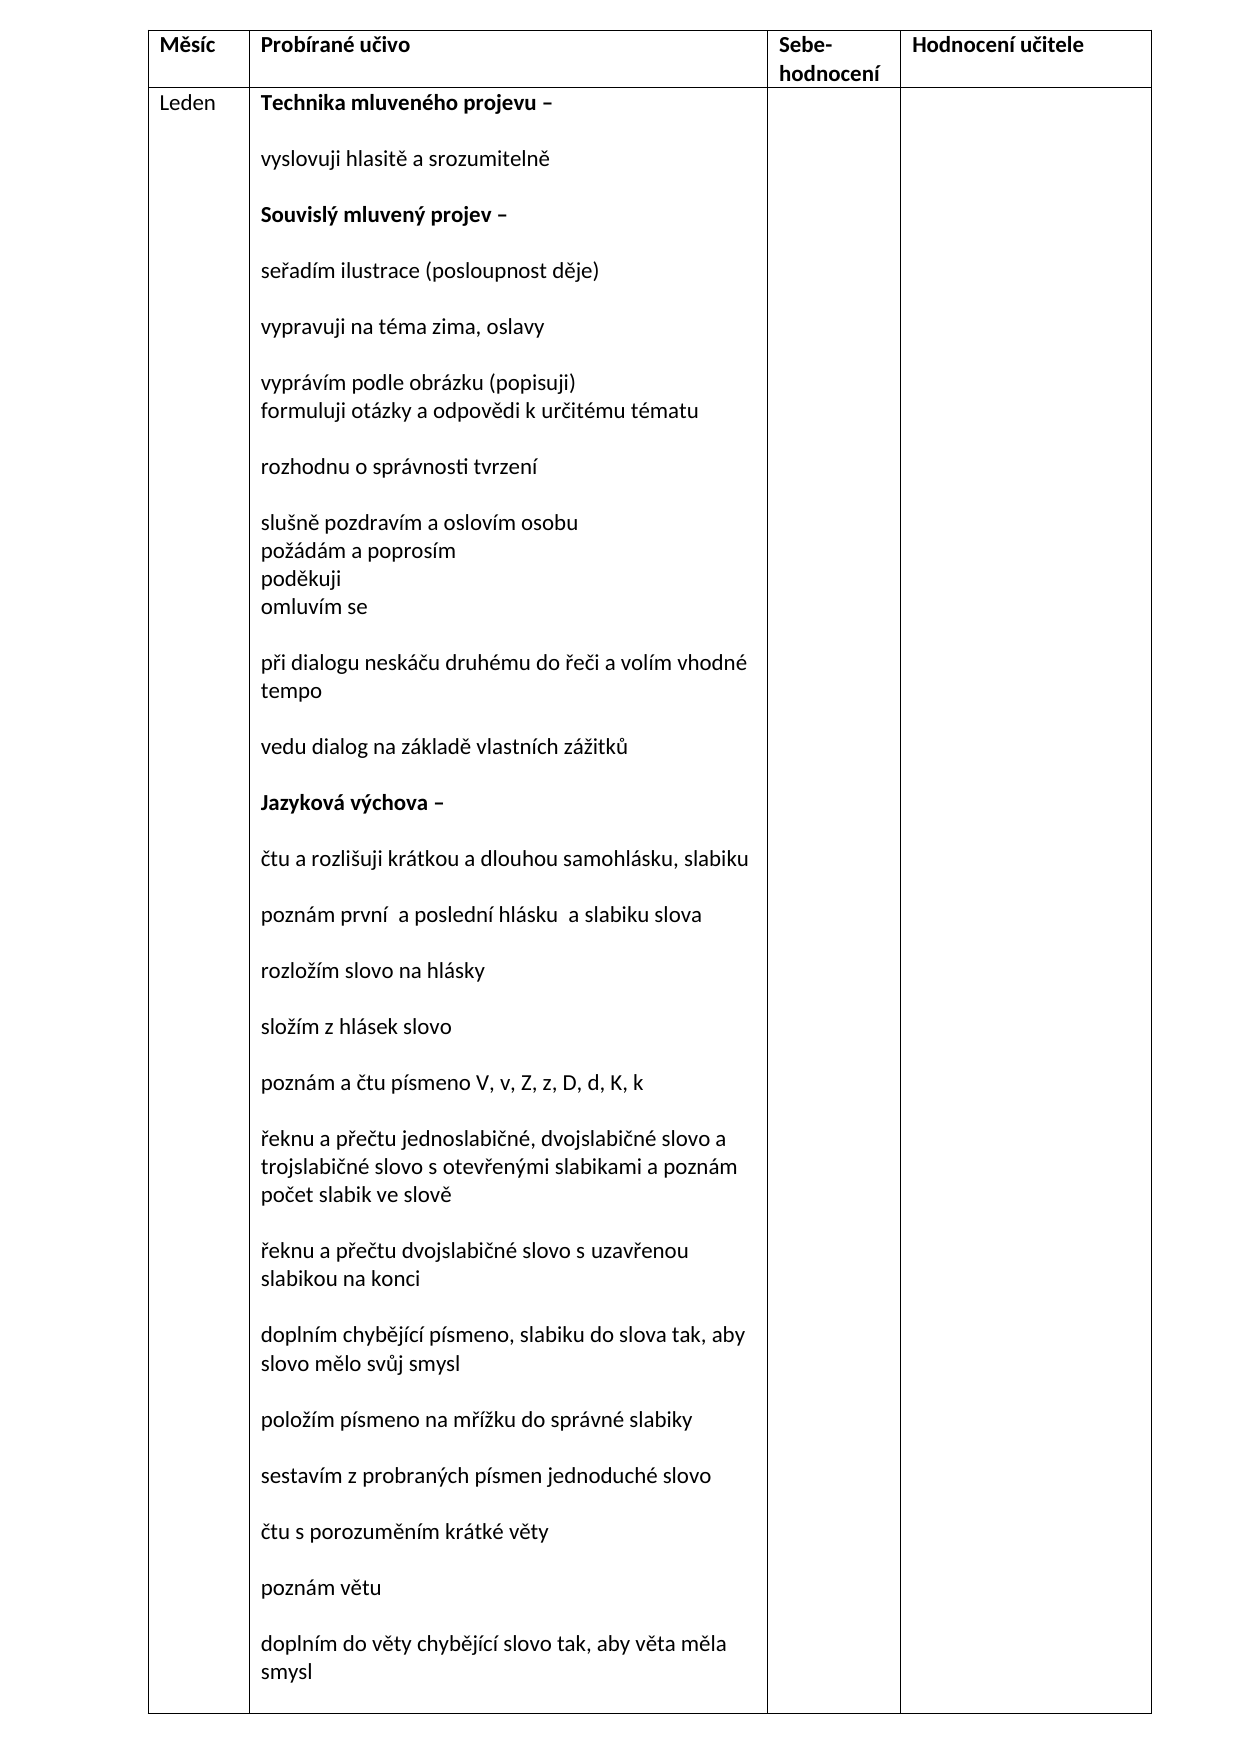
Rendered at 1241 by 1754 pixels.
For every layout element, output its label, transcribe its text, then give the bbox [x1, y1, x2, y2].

table_header Probírané učivo [250, 31, 767, 87]
table_cell [901, 88, 1151, 1713]
table_header Měsíc [149, 31, 249, 87]
table_header Hodnocení učitele [901, 31, 1151, 87]
table_cell [768, 88, 900, 1713]
table_cell Leden [149, 88, 249, 1713]
table_header Sebe-hodnocení [768, 31, 900, 87]
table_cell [250, 88, 767, 1713]
